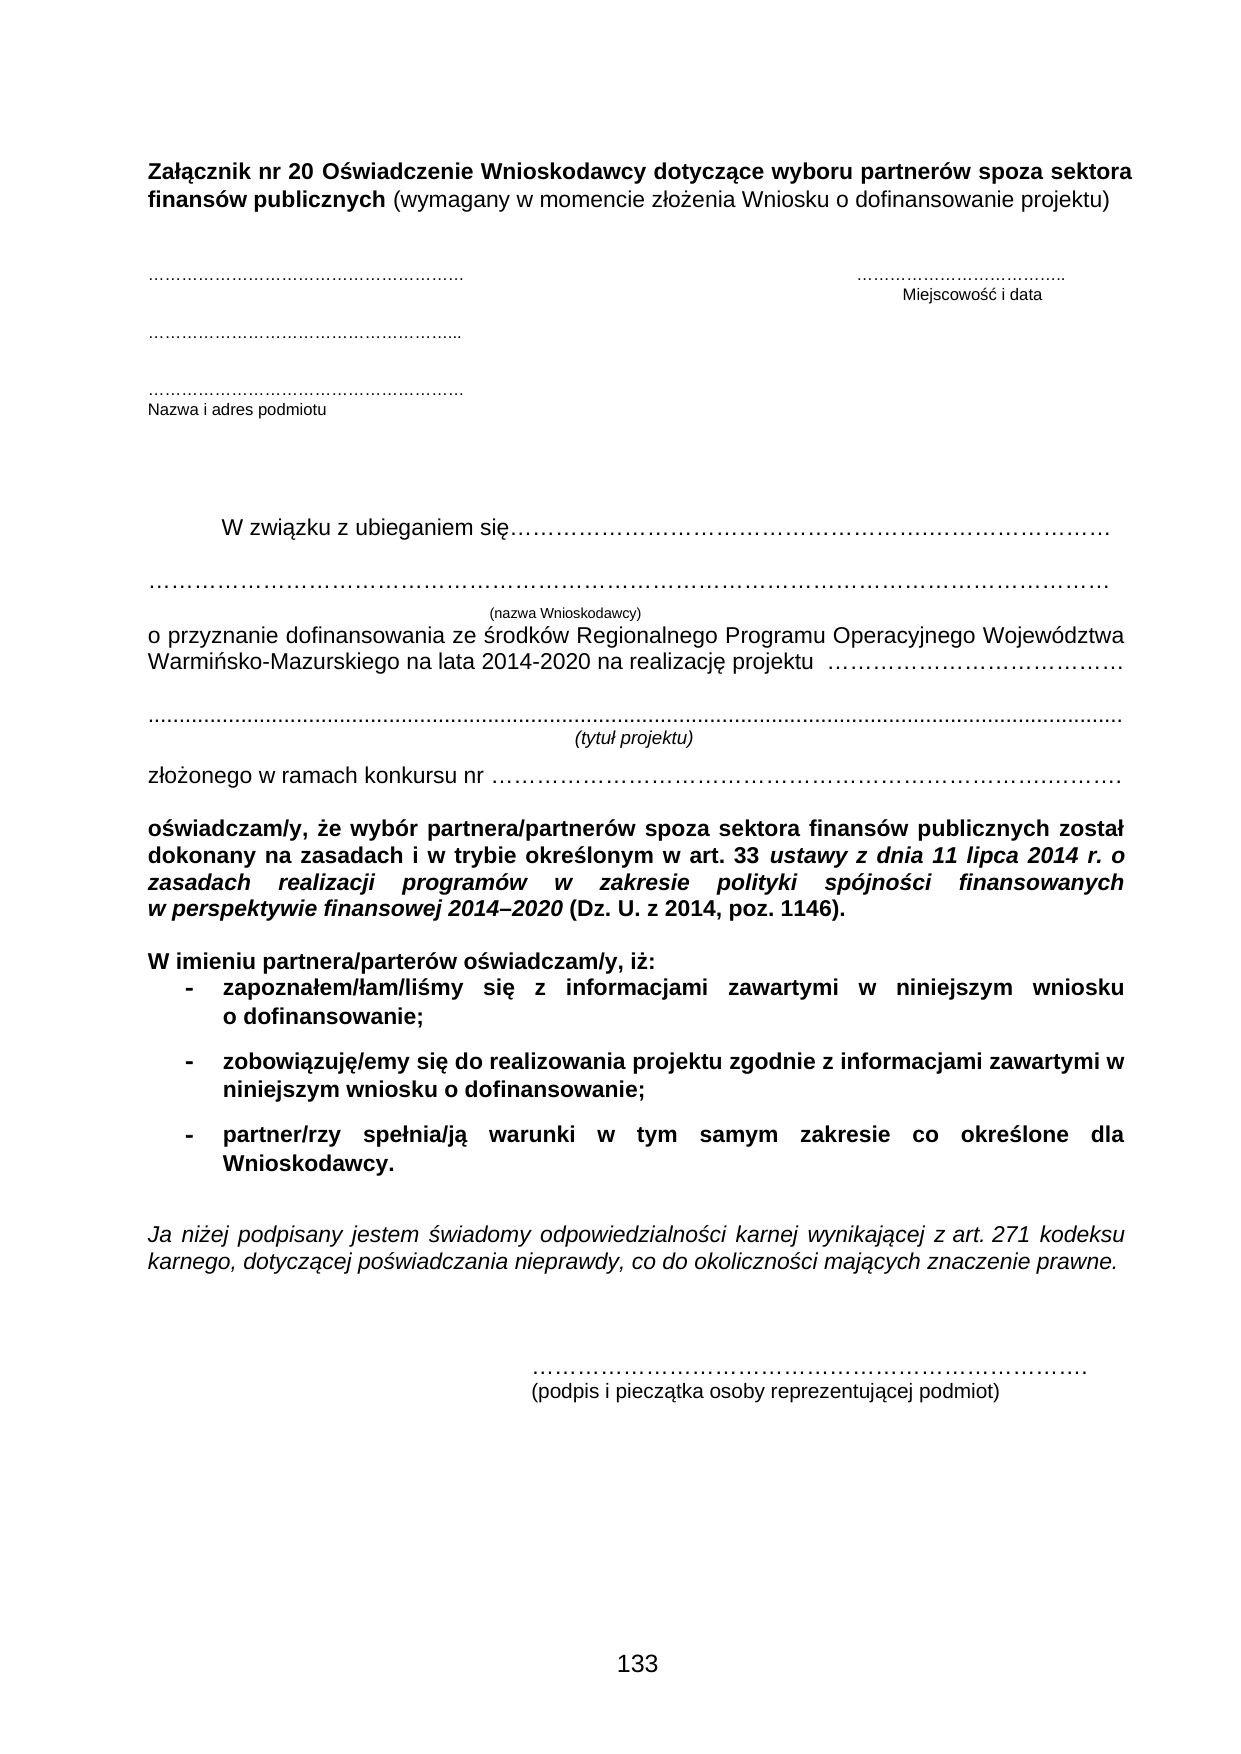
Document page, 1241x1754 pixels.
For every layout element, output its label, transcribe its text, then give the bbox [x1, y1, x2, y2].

text Ja niżej podpisany jestem świadomy odpowiedzialności karnej wynikającej z art. 271 kodeksu karnego, dotyczącej poświadczania nieprawdy, co do okoliczności mających znaczenie prawne. [148, 1221, 1125, 1274]
text o przyznanie dofinansowania ze środków Regionalnego Programu Operacyjnego Województwa Warmińsko-Mazurskiego na lata 2014-2020 na realizację projektu ………………………………… [148, 622, 1125, 674]
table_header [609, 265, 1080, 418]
text oświadczam/y, że wybór partnera/partnerów spoza sektora finansów publicznych został dokonany na zasadach i w trybie określonym w art. 33 ustawy z dnia 11 lipca 2014 r. o zasadach realizacji programów w zakresie polityki spójności finansowanych w perspektywie finansowej 2014–2020 (Dz. U. z 2014, poz. 1146). [148, 814, 1125, 922]
list zobowiązuję/emy się do realizowania projektu zgodnie z informacjami zawartymi w niniejszym wniosku o dofinansowanie; [185, 1048, 1125, 1103]
text Załącznik nr 20 Oświadczenie Wnioskodawcy dotyczące wyboru partnerów spoza sektora finansów publicznych (wymagany w momencie złożenia Wniosku o dofinansowanie projektu) [148, 158, 1133, 213]
text W związku z ubieganiem się……………………………………………….…………………… [148, 514, 1125, 540]
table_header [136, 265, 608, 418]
text ……………………………………………………………………………………………………………… [148, 567, 1125, 593]
text .............................................................................................................................................................. [148, 701, 1125, 727]
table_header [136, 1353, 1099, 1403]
text W imieniu partnera/parterów oświadczam/y, iż: [148, 948, 1125, 974]
list zapoznałem/łam/liśmy się z informacjami zawartymi w niniejszym wniosku o dofinansowanie; [185, 974, 1125, 1029]
text złożonego w ramach konkursu nr ……………………………………………………………….………. [148, 762, 1125, 788]
text (nazwa Wnioskodawcy) [148, 593, 1125, 622]
text (tytuł projektu) [148, 727, 1125, 749]
list partner/rzy spełnia/ją warunki w tym samym zakresie co określone dla Wnioskodawcy. [185, 1121, 1125, 1176]
